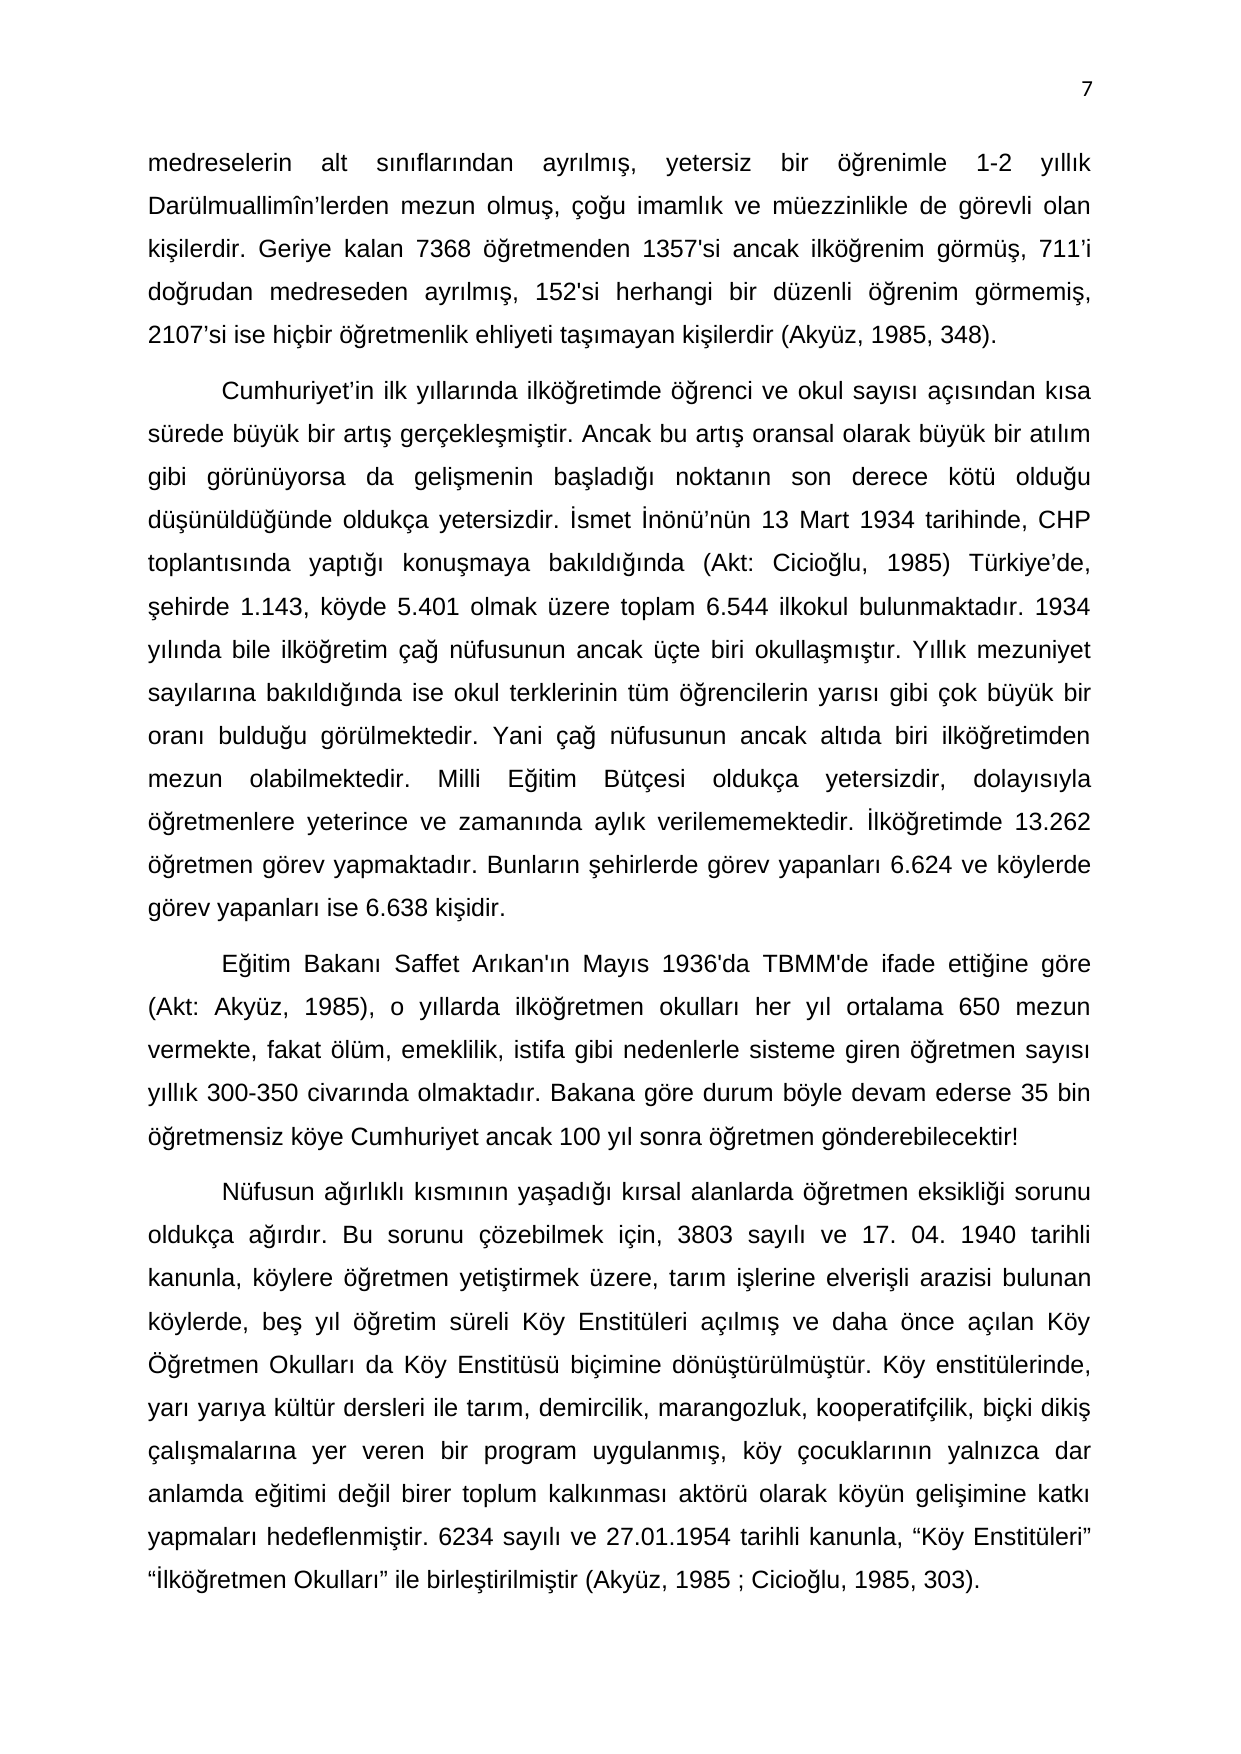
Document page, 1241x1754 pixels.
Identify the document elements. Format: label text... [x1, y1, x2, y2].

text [148, 148, 1092, 349]
text Eğitim Bakanı Saffet Arıkan'ın Mayıs 1936'da TBMM'de ifade ettiğine göre (Akt: Akyüz, 1985), o yıllarda ilköğretmen okulları her yıl ortalama 650 mezun vermekte, fakat ölüm, emeklilik, istifa gibi nedenlerle sisteme giren öğretmen sayısı yıllık 300-350 civarında olmaktadır. Bakana göre durum böyle devam ederse 35 bin öğretmensiz köye Cumhuriyet ancak 100 yıl sonra öğretmen gönderebilecektir! [148, 949, 1092, 1150]
text Cumhuriyet’in ilk yıllarında ilköğretimde öğrenci ve okul sayısı açısından kısa sürede büyük bir artış gerçekleşmiştir. Ancak bu artış oransal olarak büyük bir atılım gibi görünüyorsa da gelişmenin başladığı noktanın son derece kötü olduğu düşünüldüğünde oldukça yetersizdir. İsmet İnönü’nün 13 Mart 1934 tarihinde, CHP toplantısında yaptığı konuşmaya bakıldığında (Akt: Cicioğlu, 1985) Türkiye’de, şehirde 1.143, köyde 5.401 olmak üzere toplam 6.544 ilkokul bulunmaktadır. 1934 yılında bile ilköğretim çağ nüfusunun ancak üçte biri okullaşmıştır. Yıllık mezuniyet sayılarına bakıldığında ise okul terklerinin tüm öğrencilerin yarısı gibi çok büyük bir oranı bulduğu görülmektedir. Yani çağ nüfusunun ancak altıda biri ilköğretimden mezun olabilmektedir. Milli Eğitim Bütçesi oldukça yetersizdir, dolayısıyla öğretmenlere yeterince ve zamanında aylık verilememektedir. İlköğretimde 13.262 öğretmen görev yapmaktadır. Bunların şehirlerde görev yapanları 6.624 ve köylerde görev yapanları ise 6.638 kişidir. [148, 376, 1092, 922]
text Nüfusun ağırlıklı kısmının yaşadığı kırsal alanlarda öğretmen eksikliği sorunu oldukça ağırdır. Bu sorunu çözebilmek için, 3803 sayılı ve 17. 04. 1940 tarihli kanunla, köylere öğretmen yetiştirmek üzere, tarım işlerine elverişli arazisi bulunan köylerde, beş yıl öğretim süreli Köy Enstitüleri açılmış ve daha önce açılan Köy Öğretmen Okulları da Köy Enstitüsü biçimine dönüştürülmüştür. Köy enstitülerinde, yarı yarıya kültür dersleri ile tarım, demircilik, marangozluk, kooperatifçilik, biçki dikiş çalışmalarına yer veren bir program uygulanmış, köy çocuklarının yalnızca dar anlamda eğitimi değil birer toplum kalkınması aktörü olarak köyün gelişimine katkı yapmaları hedeflenmiştir. 6234 sayılı ve 27.01.1954 tarihli kanunla, “Köy Enstitüleri” “İlköğretmen Okulları” ile birleştirilmiştir (Akyüz, 1985 ; Cicioğlu, 1985, 303). [148, 1177, 1092, 1594]
